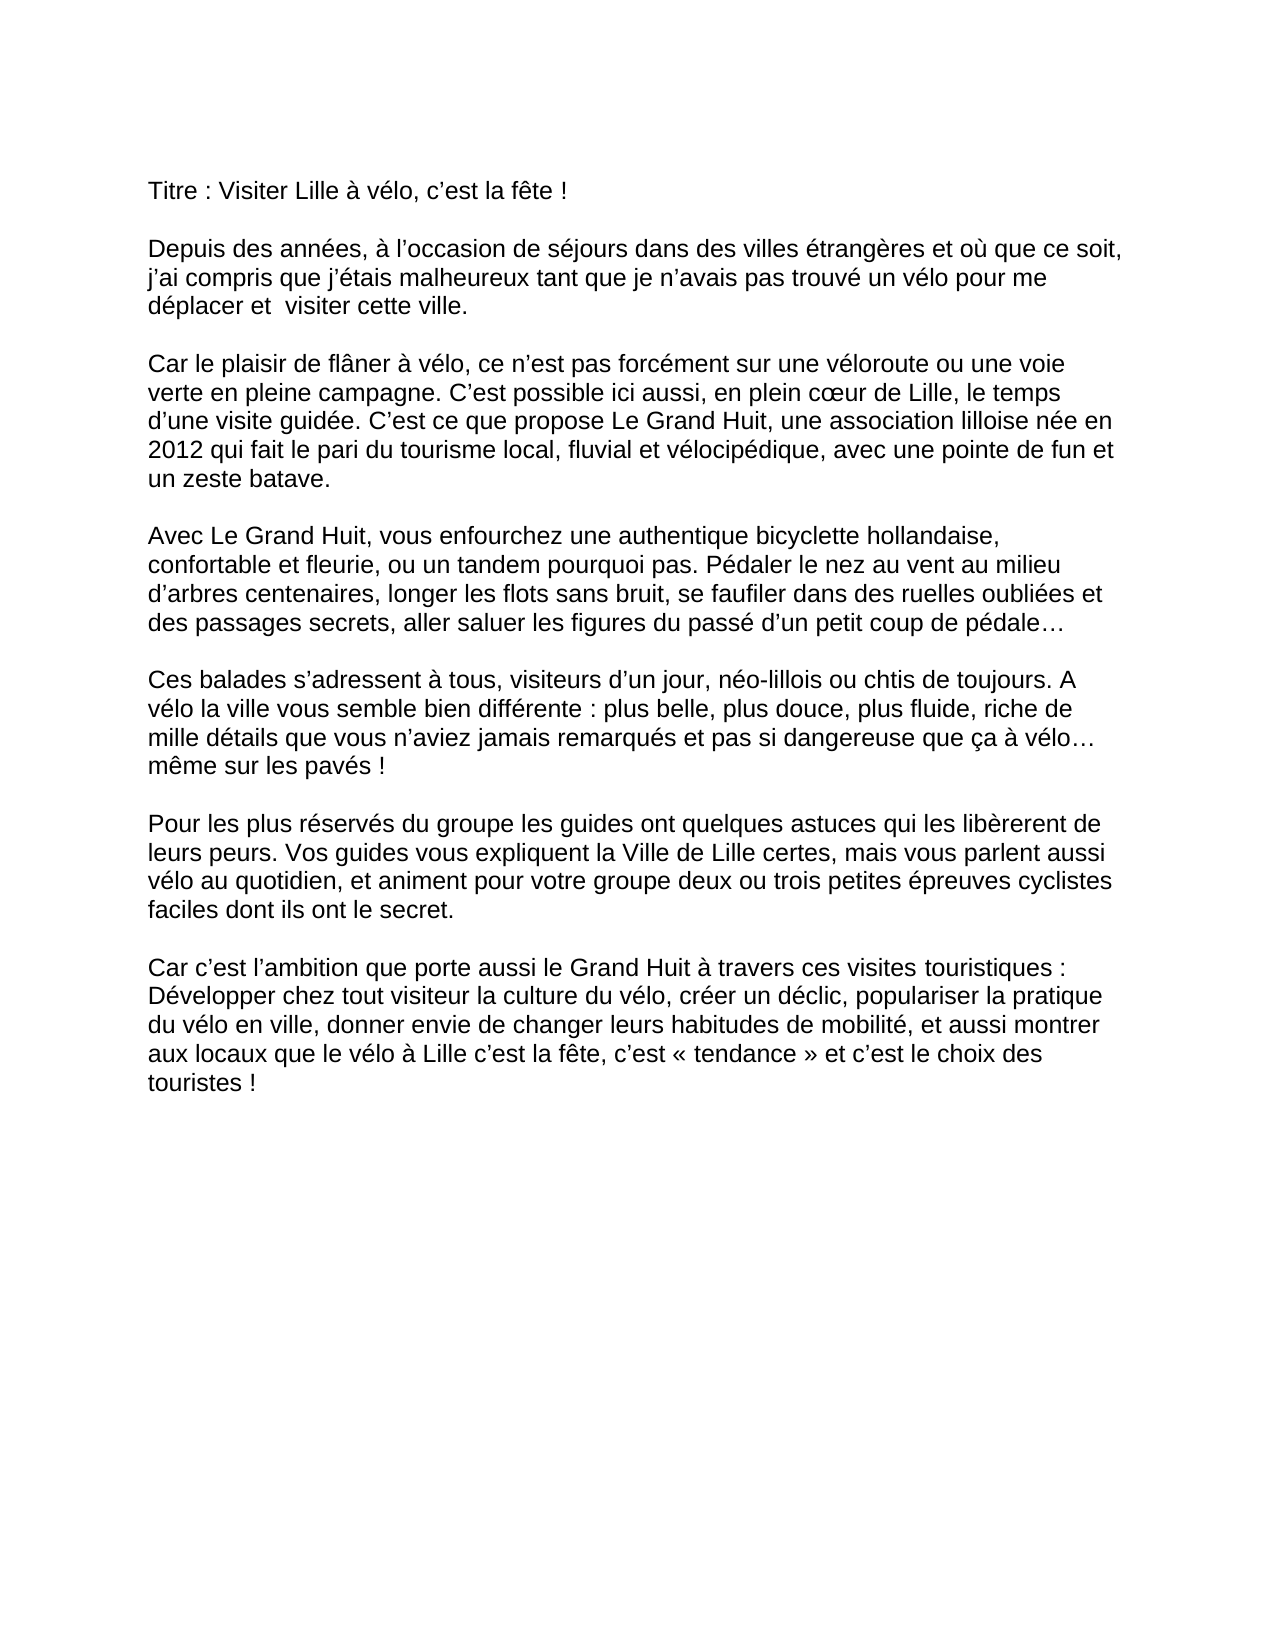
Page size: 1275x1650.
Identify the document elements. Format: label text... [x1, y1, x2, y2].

text Car le plaisir de flâner à vélo, ce n’est pas forcément sur une véloroute ou une voie verte en pleine campagne. C’est possible ici aussi, en plein cœur de Lille, le temps d’une visite guidée. C’est ce que propose Le Grand Huit, une association lilloise née en 2012 qui fait le pari du tourisme local, fluvial et vélocipédique, avec une pointe de fun et un zeste batave. [148, 349, 1127, 493]
text Depuis des années, à l’occasion de séjours dans des villes étrangères et où que ce soit, j’ai compris que j’étais malheureux tant que je n’avais pas trouvé un vélo pour me déplacer et visiter cette ville. [148, 234, 1127, 320]
text Avec Le Grand Huit, vous enfourchez une authentique bicyclette hollandaise, confortable et fleurie, ou un tandem pourquoi pas. Pédaler le nez au vent au milieu d’arbres centenaires, longer les flots sans bruit, se faufiler dans des ruelles oubliées et des passages secrets, aller saluer les figures du passé d’un petit coup de pédale… [148, 521, 1127, 636]
text Pour les plus réservés du groupe les guides ont quelques astuces qui les libèrerent de leurs peurs. Vos guides vous expliquent la Ville de Lille certes, mais vous parlent aussi vélo au quotidien, et animent pour votre groupe deux ou trois petites épreuves cyclistes faciles dont ils ont le secret. [148, 809, 1127, 924]
text Ces balades s’adressent à tous, visiteurs d’un jour, néo-lillois ou chtis de toujours. A vélo la ville vous semble bien différente : plus belle, plus douce, plus fluide, riche de mille détails que vous n’aviez jamais remarqués et pas si dangereuse que ça à vélo… même sur les pavés ! [148, 665, 1127, 780]
text Titre : Visiter Lille à vélo, c’est la fête ! [148, 176, 1127, 205]
text Car c’est l’ambition que porte aussi le Grand Huit à travers ces visites touristiques : Développer chez tout visiteur la culture du vélo, créer un déclic, populariser la pratique du vélo en ville, donner envie de changer leurs habitudes de mobilité, et aussi montrer aux locaux que le vélo à Lille c’est la fête, c’est « tendance » et c’est le choix des touristes ! [148, 953, 1127, 1096]
